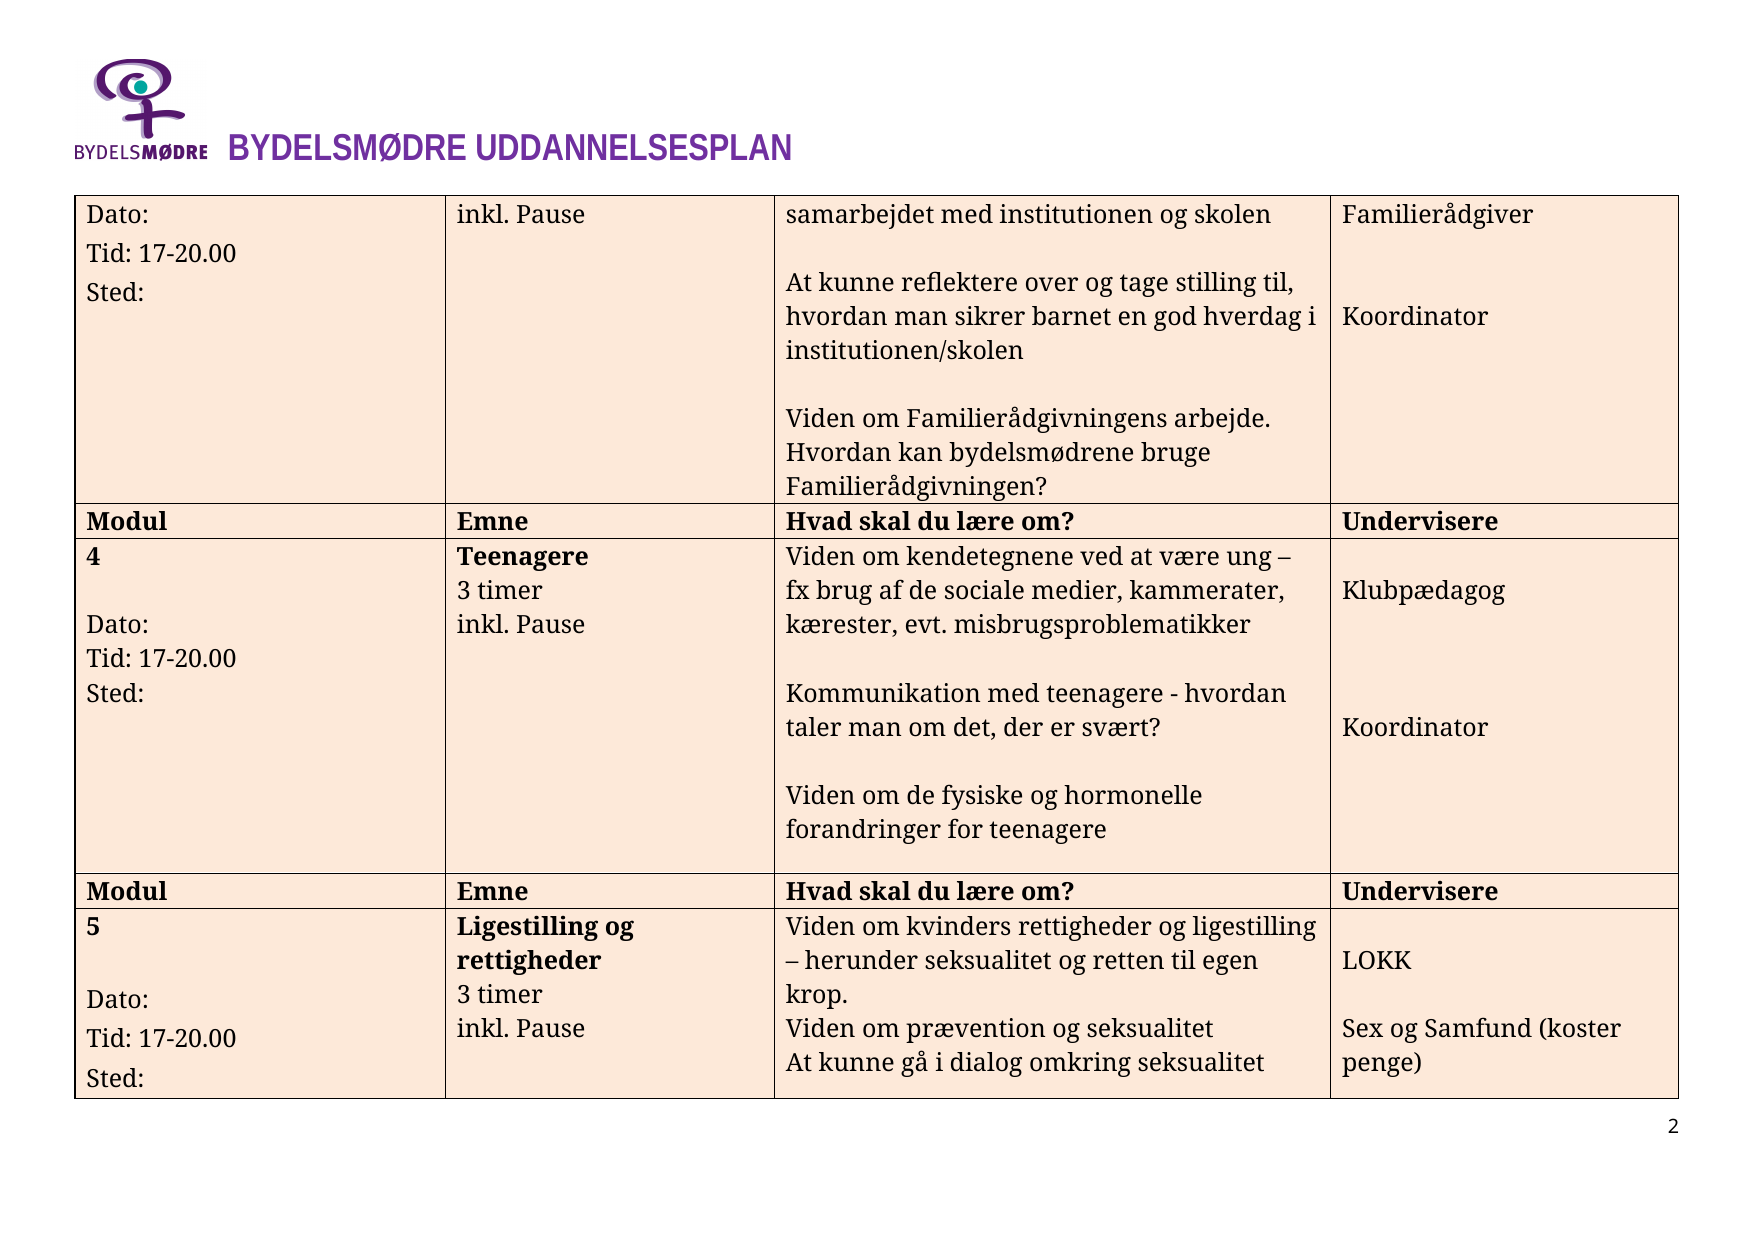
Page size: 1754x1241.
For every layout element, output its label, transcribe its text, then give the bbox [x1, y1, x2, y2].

table_cell Hvad skal du lære om? [775, 874, 1330, 908]
table_cell Undervisere [1331, 504, 1678, 538]
table_cell Emne [446, 874, 774, 908]
table_cell Modul [76, 504, 445, 538]
table_cell Ligestilling og rettigheder 3 timer inkl. Pause [446, 909, 774, 1098]
table_cell Skolelære Familierådgiver Koordinator [1331, 196, 1678, 503]
table_cell Viden om kendetegnene ved at være ung – fx brug af de sociale medier, kammerater, kærester, evt. misbrugsproblematikker Kommunikation med teenagere - hvordan taler man om det, der er svært? Viden om de fysiske og hormonelle forandringer for teenagere [775, 539, 1330, 872]
table_cell Klubpædagog Koordinator [1331, 539, 1678, 872]
table_cell Teenagere 3 timer inkl. Pause [446, 539, 774, 872]
table_cell Børns hverdag 3 timer inkl. Pause [446, 196, 774, 503]
table_cell Undervisere [1331, 874, 1678, 908]
table_cell Hvad skal du lære om? [775, 504, 1330, 538]
table_cell Emne [446, 504, 774, 538]
table_cell LOKK Sex og Samfund (koster penge) Rikke Skovfoged (koster lidt) Koordinator [1331, 909, 1678, 1098]
picture [75, 59, 208, 161]
table_cell 4 Dato: Tid: 17-20.00 Sted: [76, 539, 445, 872]
table_cell 3 Dato: Tid: 17-20.00 Sted: [76, 196, 445, 503]
table_cell 5 Dato: Tid: 17-20.00 Sted: [76, 909, 445, 1098]
table_cell Modul [76, 874, 445, 908]
